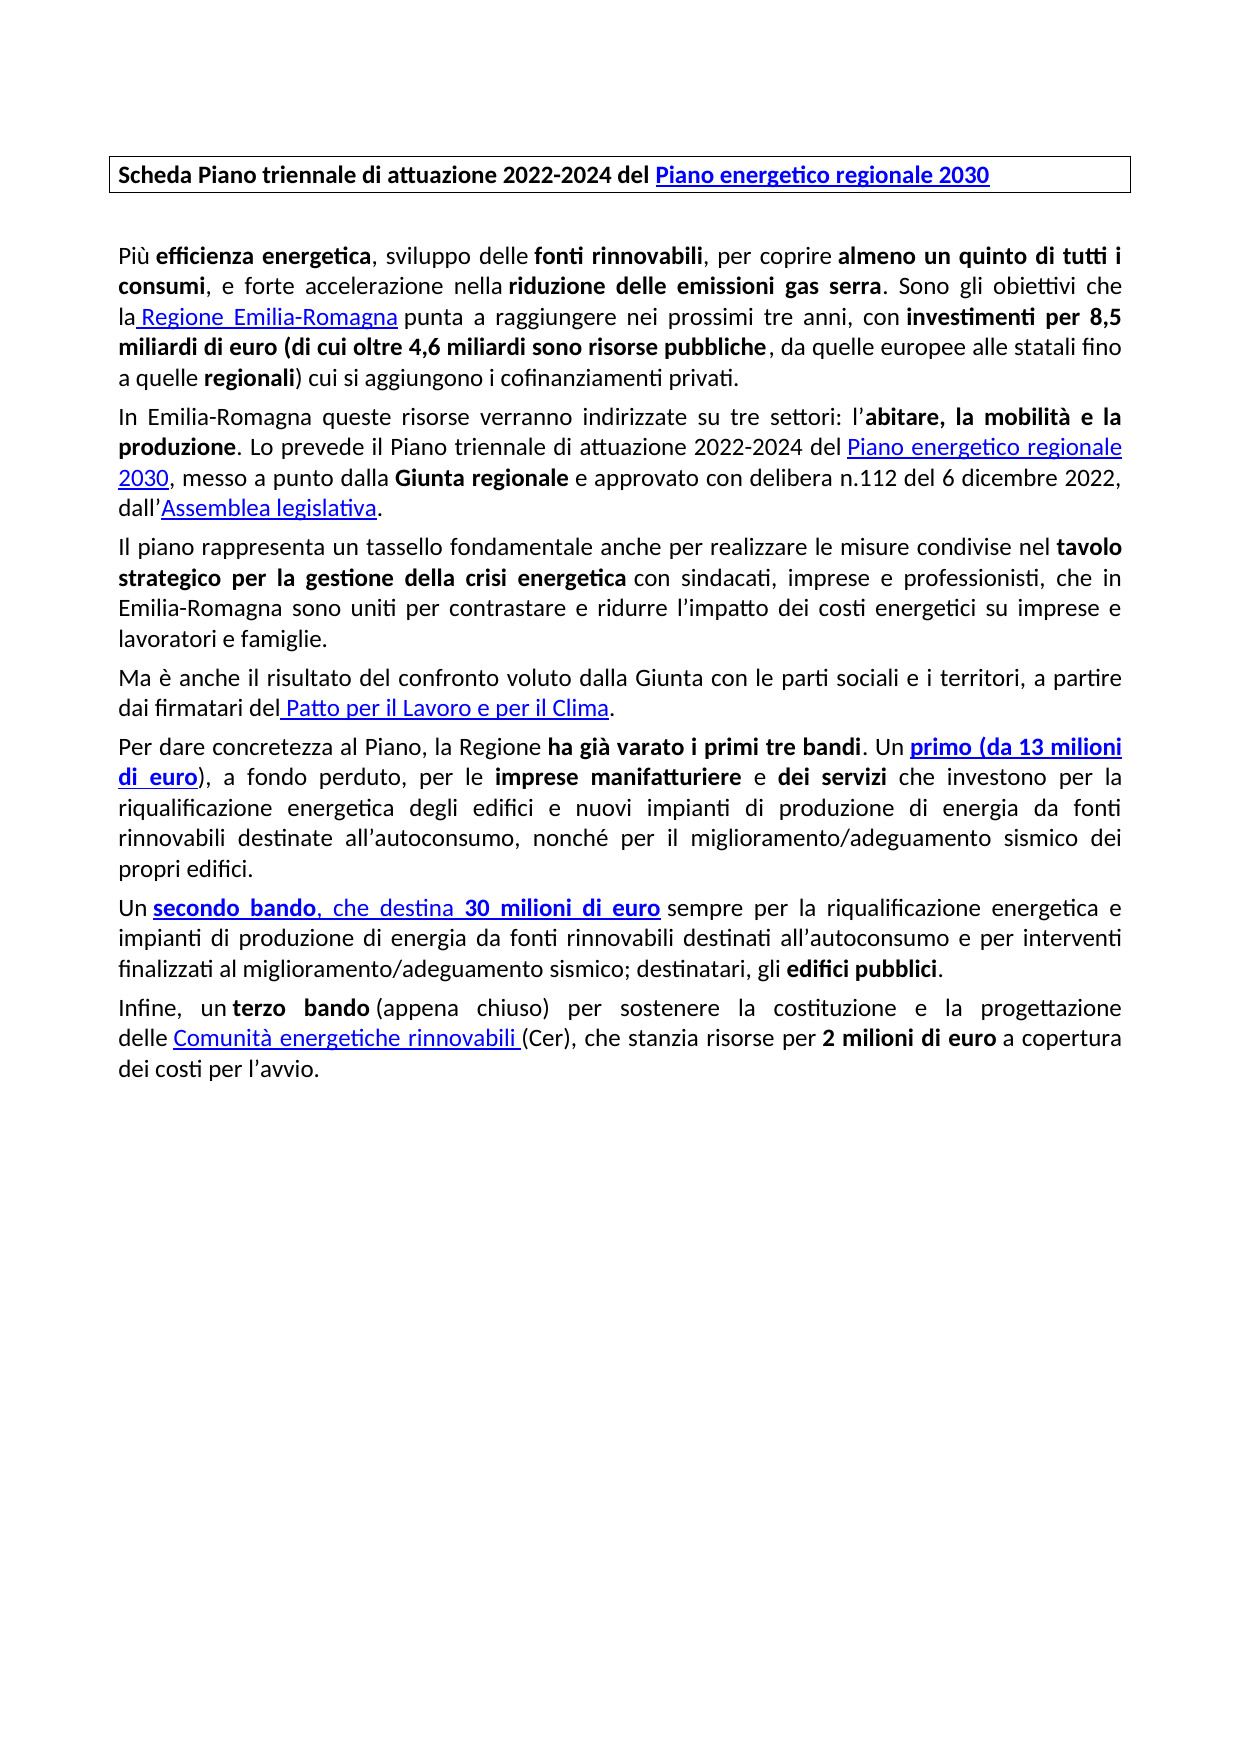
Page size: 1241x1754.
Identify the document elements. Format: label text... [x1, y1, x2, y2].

text Per dare concretezza al Piano, la Regione ha già varato i primi tre bandi. Un primo (da 13 milioni di euro), a fondo perduto, per le imprese manifatturiere e dei servizi che investono per la riqualificazione energetica degli edifici e nuovi impianti di produzione di energia da fonti rinnovabili destinate all’autoconsumo, nonché per il miglioramento/adeguamento sismico dei propri edifici. [118, 731, 1122, 884]
text Infine, un terzo bando (appena chiuso) per sostenere la costituzione e la progettazione delle Comunità energetiche rinnovabili (Cer), che stanzia risorse per 2 milioni di euro a copertura dei costi per l’avvio. [118, 992, 1122, 1083]
text Un secondo bando, che destina 30 milioni di euro sempre per la riqualificazione energetica e impianti di produzione di energia da fonti rinnovabili destinati all’autoconsumo e per interventi finalizzati al miglioramento/adeguamento sismico; destinatari, gli edifici pubblici. [118, 892, 1122, 983]
text In Emilia-Romagna queste risorse verranno indirizzate su tre settori: l’abitare, la mobilità e la produzione. Lo prevede il Piano triennale di attuazione 2022-2024 del Piano energetico regionale 2030, messo a punto dalla Giunta regionale e approvato con delibera n.112 del 6 dicembre 2022, dall’Assemblea legislativa. [118, 401, 1122, 523]
text Più efficienza energetica, sviluppo delle fonti rinnovabili, per coprire almeno un quinto di tutti i consumi, e forte accelerazione nella riduzione delle emissioni gas serra. Sono gli obiettivi che la Regione Emilia-Romagna punta a raggiungere nei prossimi tre anni, con investimenti per 8,5 miliardi di euro (di cui oltre 4,6 miliardi sono risorse pubbliche, da quelle europee alle statali fino a quelle regionali) cui si aggiungono i cofinanziamenti privati. [118, 240, 1122, 392]
text Il piano rappresenta un tassello fondamentale anche per realizzare le misure condivise nel tavolo strategico per la gestione della crisi energetica con sindacati, imprese e professionisti, che in Emilia-Romagna sono uniti per contrastare e ridurre l’impatto dei costi energetici su imprese e lavoratori e famiglie. [118, 531, 1122, 653]
text Ma è anche il risultato del confronto voluto dalla Giunta con le parti sociali e i territori, a partire dai firmatari del Patto per il Lavoro e per il Clima. [118, 662, 1122, 723]
text Scheda Piano triennale di attuazione 2022-2024 del Piano energetico regionale 2030 [110, 157, 1130, 192]
